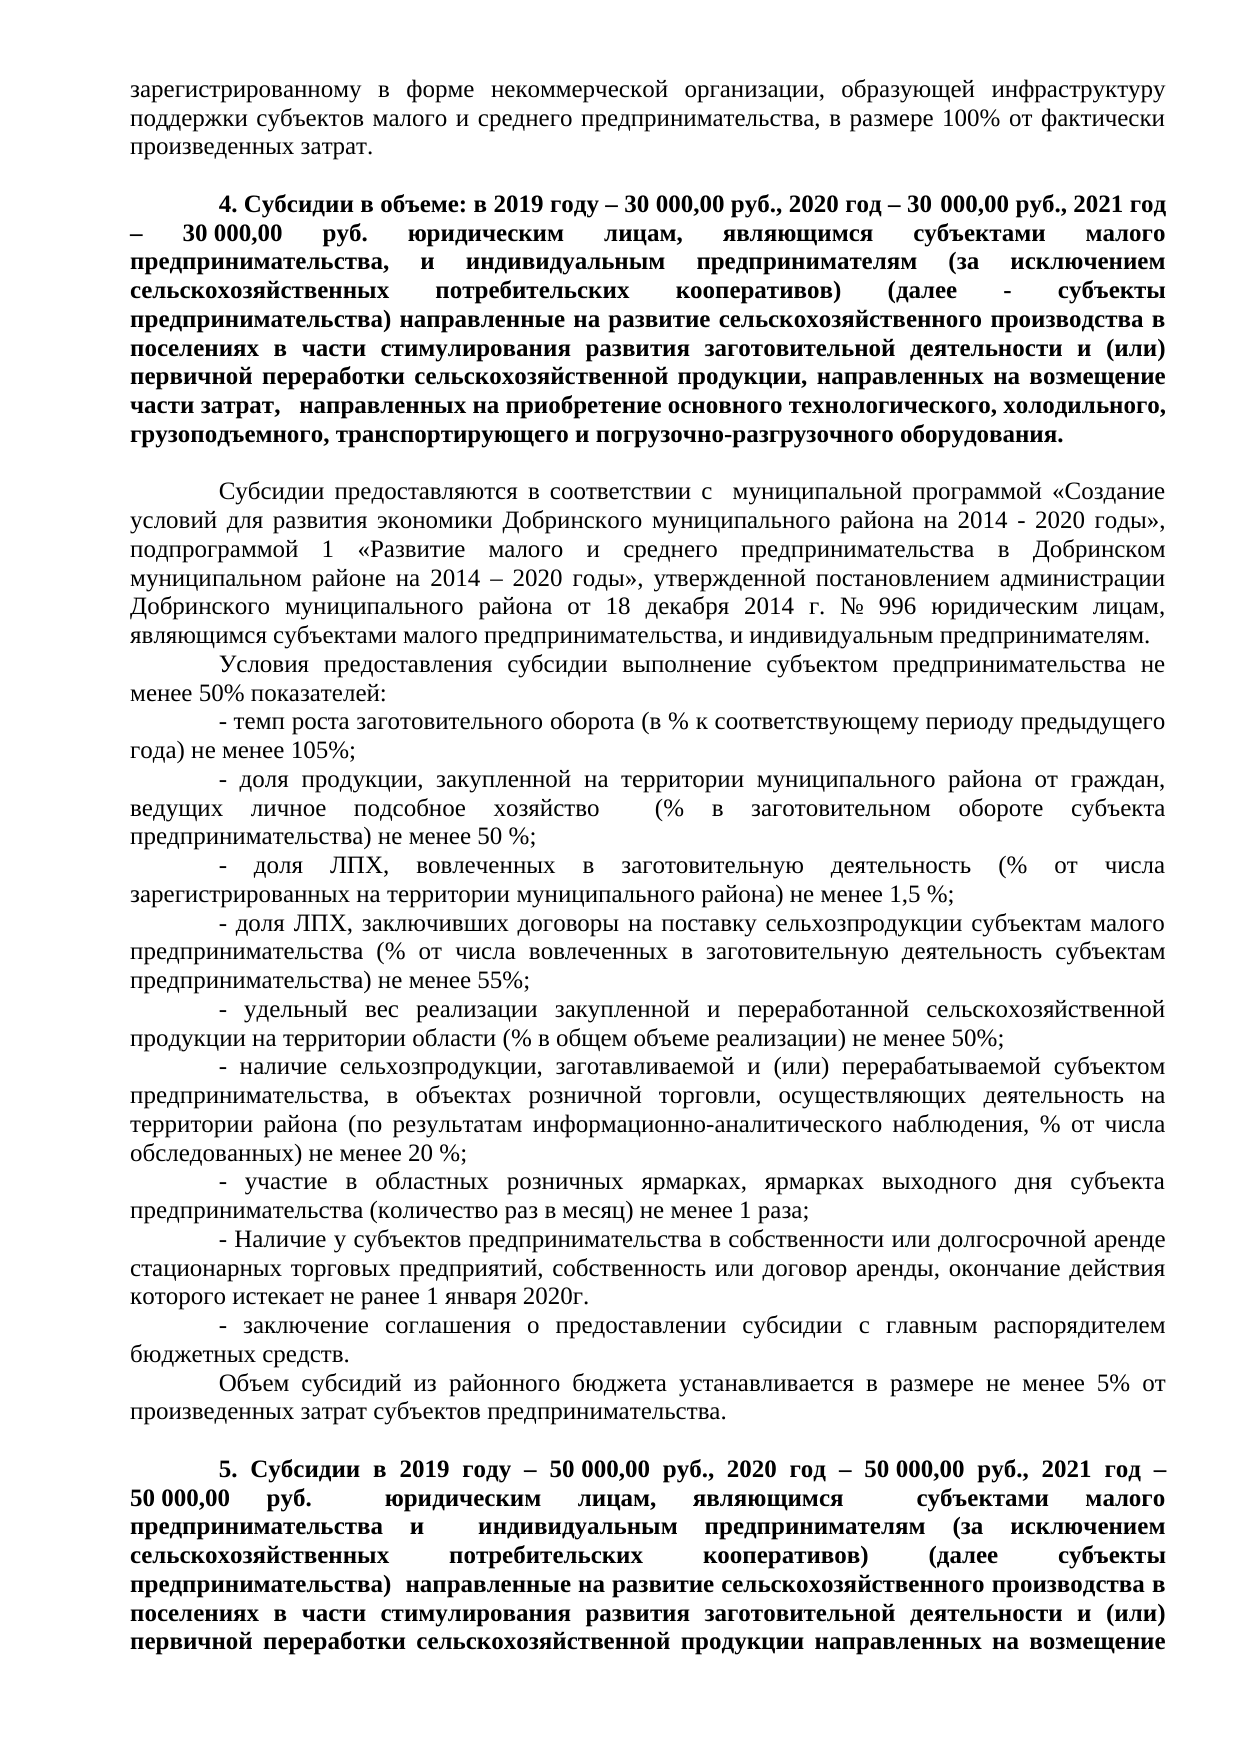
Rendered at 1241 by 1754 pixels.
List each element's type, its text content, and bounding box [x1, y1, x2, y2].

text - участие в областных розничных ярмарках, ярмарках выходного дня субъекта предпринимательства (количество раз в месяц) не менее 1 раза; [130, 1166, 1166, 1224]
text - доля продукции, закупленной на территории муниципального района от граждан, ведущих личное подсобное хозяйство (% в заготовительном обороте субъекта предпринимательства) не менее 50 %; [130, 764, 1166, 850]
text - доля ЛПХ, заключивших договоры на поставку сельхозпродукции субъектам малого предпринимательства (% от числа вовлеченных в заготовительную деятельность субъектам предпринимательства) не менее 55%; [130, 908, 1166, 994]
text Условия предоставления субсидии выполнение субъектом предпринимательства не менее 50% показателей: [130, 649, 1166, 706]
text - Наличие у субъектов предпринимательства в собственности или долгосрочной аренде стационарных торговых предприятий, собственность или договор аренды, окончание действия которого истекает не ранее 1 января 2020г. [130, 1224, 1166, 1310]
text Субсидии предоставляются в соответствии с муниципальной программой «Создание условий для развития экономики Добринского муниципального района на 2014 - 2020 годы», подпрограммой 1 «Развитие малого и среднего предпринимательства в Добринском муниципальном районе на 2014 – 2020 годы», утвержденной постановлением администрации Добринского муниципального района от 18 декабря 2014 г. № 996 юридическим лицам, являющимся субъектами малого предпринимательства, и индивидуальным предпринимателям. [130, 476, 1166, 649]
text Объем субсидий из районного бюджета устанавливается в размере не менее 5% от произведенных затрат субъектов предпринимательства. [130, 1368, 1166, 1425]
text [130, 74, 1166, 160]
text - доля ЛПХ, вовлеченных в заготовительную деятельность (% от числа зарегистрированных на территории муниципального района) не менее 1,5 %; [130, 850, 1166, 908]
text - темп роста заготовительного оборота (в % к соответствующему периоду предыдущего года) не менее 105%; [130, 706, 1166, 764]
text - удельный вес реализации закупленной и переработанной сельскохозяйственной продукции на территории области (% в общем объеме реализации) не менее 50%; [130, 994, 1166, 1051]
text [130, 1454, 1166, 1655]
text - заключение соглашения о предоставлении субсидии с главным распорядителем бюджетных средств. [130, 1310, 1166, 1368]
text 4. Субсидии в объеме: в 2019 году – 30 000,00 руб., 2020 год – 30 000,00 руб., 2021 год – 30 000,00 руб. юридическим лицам, являющимся субъектами малого предпринимательства, и индивидуальным предпринимателям (за исключением сельскохозяйственных потребительских кооперативов) (далее - субъекты предпринимательства) направленные на развитие сельскохозяйственного производства в поселениях в части стимулирования развития заготовительной деятельности и (или) первичной переработки сельскохозяйственной продукции, направленных на возмещение части затрат, направленных на приобретение основного технологического, холодильного, грузоподъемного, транспортирующего и погрузочно-разгрузочного оборудования. [130, 189, 1166, 448]
text - наличие сельхозпродукции, заготавливаемой и (или) перерабатываемой субъектом предпринимательства, в объектах розничной торговли, осуществляющих деятельность на территории района (по результатам информационно-аналитического наблюдения, % от числа обследованных) не менее 20 %; [130, 1051, 1166, 1166]
